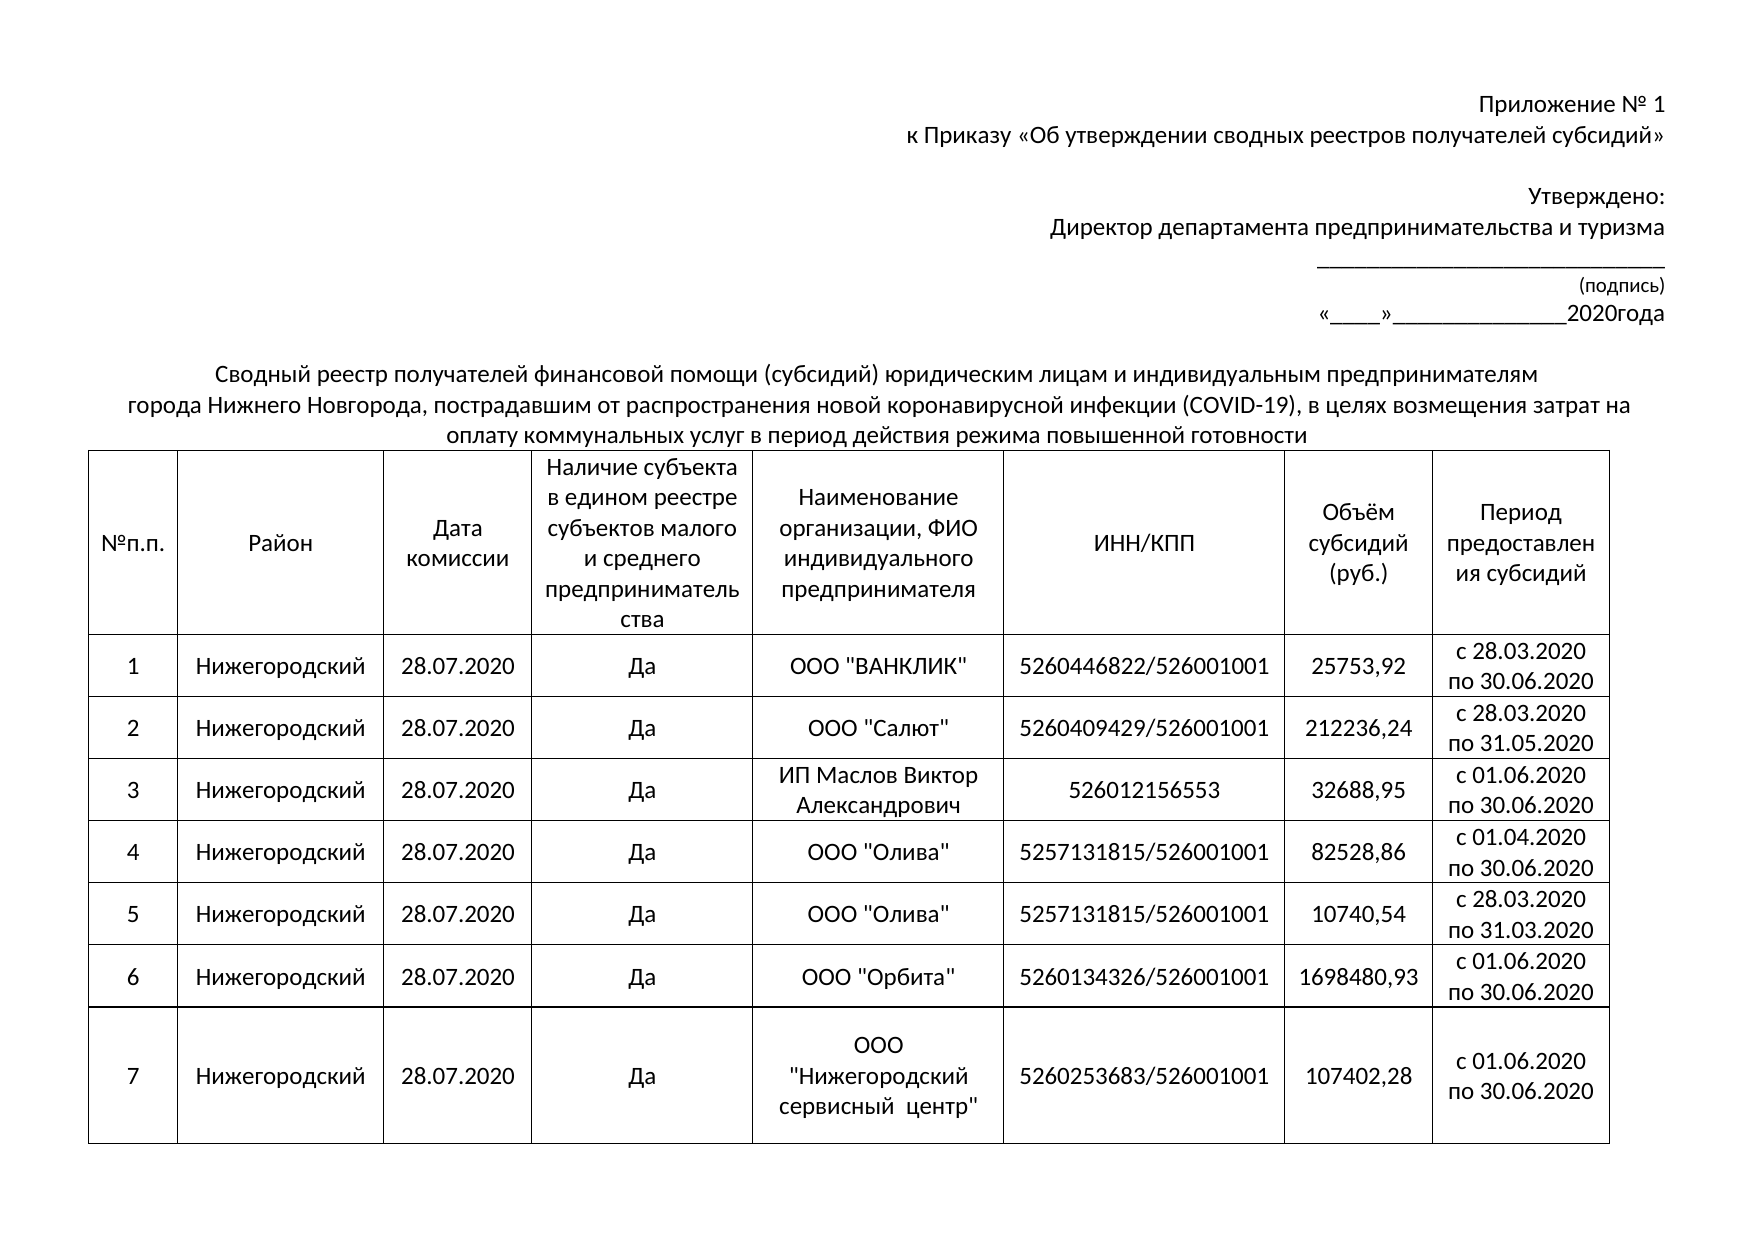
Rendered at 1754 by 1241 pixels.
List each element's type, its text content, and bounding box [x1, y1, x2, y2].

text Утверждено: [89, 180, 1665, 211]
table_cell 7 [89, 1008, 177, 1143]
table_cell 5257131815/526001001 [1004, 821, 1284, 882]
table_cell 28.07.2020 [384, 821, 531, 882]
table_header Район [178, 451, 383, 634]
table_cell 1 [89, 635, 177, 696]
table_header ИНН/КПП [1004, 451, 1284, 634]
table_cell 212236,24 [1285, 697, 1432, 758]
table_cell Да [532, 635, 752, 696]
table_cell 28.07.2020 [384, 945, 531, 1006]
table_cell с 28.03.2020 по 31.03.2020 [1433, 883, 1609, 944]
text «____»______________2020года [89, 297, 1665, 328]
table_cell 5260253683/526001001 [1004, 1008, 1284, 1143]
table_cell 526012156553 [1004, 759, 1284, 820]
table_cell Нижегородский [178, 1008, 383, 1143]
table_cell Да [532, 821, 752, 882]
table_cell 5260409429/526001001 [1004, 697, 1284, 758]
table_cell Да [532, 945, 752, 1006]
table_cell 1698480,93 [1285, 945, 1432, 1006]
table_cell ООО "Олива" [753, 883, 1003, 944]
table_cell 32688,95 [1285, 759, 1432, 820]
table_cell 4 [89, 821, 177, 882]
text Директор департамента предпринимательства и туризма [89, 211, 1665, 241]
table_header Период предоставления субсидий [1433, 451, 1609, 634]
table_cell ООО "ВАНКЛИК" [753, 635, 1003, 696]
table_cell Нижегородский [178, 759, 383, 820]
table_cell Да [532, 1008, 752, 1143]
table_cell Да [532, 883, 752, 944]
table_header Наименование организации, ФИО индивидуального предпринимателя [753, 451, 1003, 634]
table_cell ООО "Орбита" [753, 945, 1003, 1006]
text (подпись) [89, 272, 1665, 297]
table_cell 5 [89, 883, 177, 944]
table_cell 28.07.2020 [384, 697, 531, 758]
table_header №п.п. [89, 451, 177, 634]
table_cell ООО "Нижегородский сервисный центр" [753, 1008, 1003, 1143]
table_cell с 01.06.2020 по 30.06.2020 [1433, 1008, 1609, 1143]
text Сводный реестр получателей финансовой помощи (субсидий) юридическим лицам и индивидуальным предпринимателям [89, 358, 1665, 389]
table_cell с 28.03.2020 по 31.05.2020 [1433, 697, 1609, 758]
table_cell с 01.06.2020 по 30.06.2020 [1433, 759, 1609, 820]
table_header Дата комиссии [384, 451, 531, 634]
table_header Объём субсидий (руб.) [1285, 451, 1432, 634]
text ____________________________ [89, 241, 1665, 272]
table_cell с 28.03.2020 по 30.06.2020 [1433, 635, 1609, 696]
table_cell 5257131815/526001001 [1004, 883, 1284, 944]
table_cell Да [532, 759, 752, 820]
table_cell ООО "Салют" [753, 697, 1003, 758]
table_cell 28.07.2020 [384, 635, 531, 696]
table_cell Да [532, 697, 752, 758]
table_cell 107402,28 [1285, 1008, 1432, 1143]
table_cell 5260134326/526001001 [1004, 945, 1284, 1006]
table_cell 5260446822/526001001 [1004, 635, 1284, 696]
table_cell ИП Маслов Виктор Александрович [753, 759, 1003, 820]
table_cell 25753,92 [1285, 635, 1432, 696]
table_cell Нижегородский [178, 945, 383, 1006]
table_cell ООО "Олива" [753, 821, 1003, 882]
table_cell 2 [89, 697, 177, 758]
table_cell Нижегородский [178, 697, 383, 758]
table_cell 28.07.2020 [384, 883, 531, 944]
text города Нижнего Новгорода, пострадавшим от распространения новой коронавирусной инфекции (COVID-19), в целях возмещения затрат на оплату коммунальных услуг в период действия режима повышенной готовности [89, 389, 1665, 450]
table_cell Нижегородский [178, 883, 383, 944]
table_cell 28.07.2020 [384, 1008, 531, 1143]
table_cell 28.07.2020 [384, 759, 531, 820]
table_cell 82528,86 [1285, 821, 1432, 882]
table_cell с 01.04.2020 по 30.06.2020 [1433, 821, 1609, 882]
table_cell 3 [89, 759, 177, 820]
table_cell 6 [89, 945, 177, 1006]
table_header Наличие субъекта в едином реестре субъектов малого и среднего предпринимательства [532, 451, 752, 634]
text к Приказу «Об утверждении сводных реестров получателей субсидий» [89, 119, 1665, 150]
table_cell Нижегородский [178, 635, 383, 696]
text Приложение № 1 [89, 89, 1665, 119]
table_cell Нижегородский [178, 821, 383, 882]
table_cell 10740,54 [1285, 883, 1432, 944]
table_cell с 01.06.2020 по 30.06.2020 [1433, 945, 1609, 1006]
